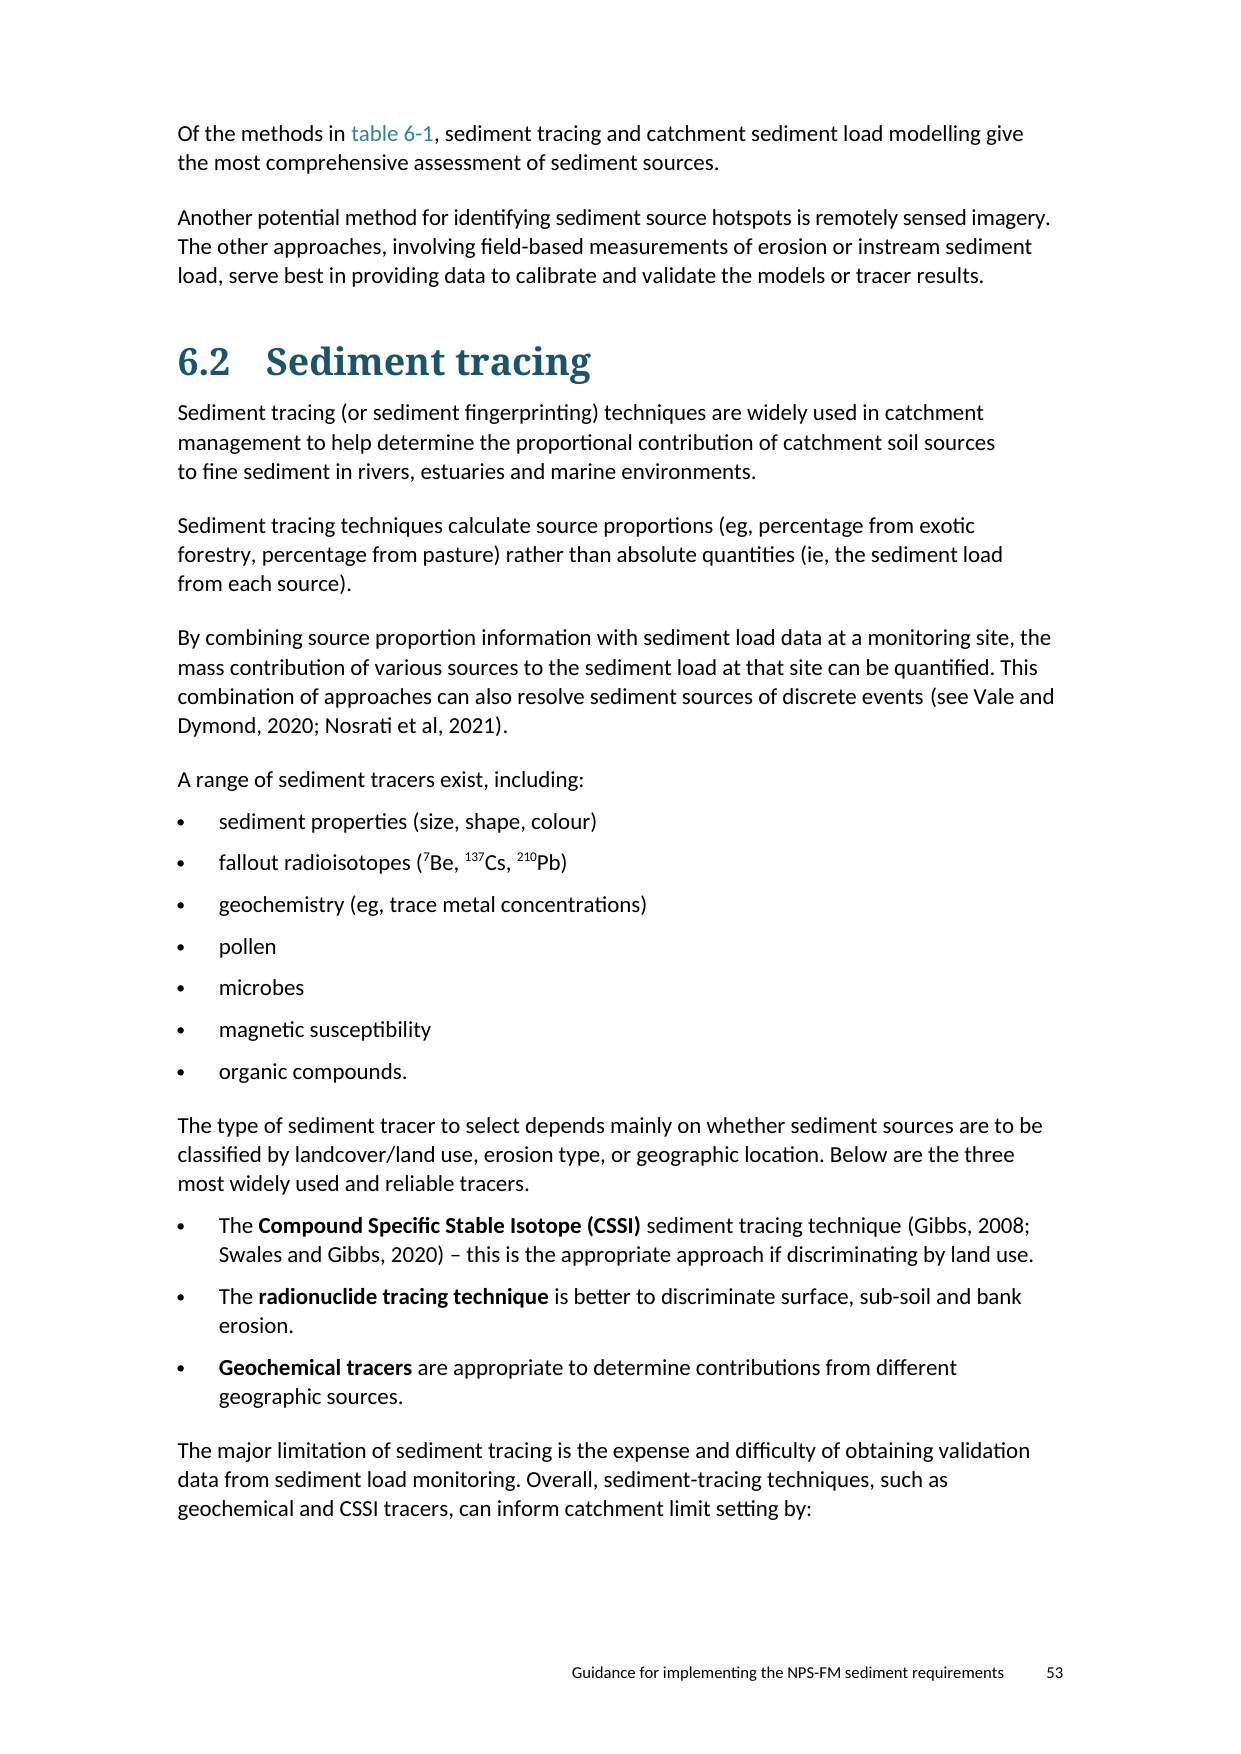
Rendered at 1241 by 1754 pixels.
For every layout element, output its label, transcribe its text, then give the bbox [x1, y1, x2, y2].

text By combining source proportion information with sediment load data at a monitoring site, the mass contribution of various sources to the sediment load at that site can be quantified. This combination of approaches can also resolve sediment sources of discrete events (see Vale and Dymond, 2020; Nosrati et al, 2021). [177, 622, 1063, 739]
text A range of sediment tracers exist, including: [177, 764, 1063, 793]
text Sediment tracing techniques calculate source proportions (eg, percentage from exotic forestry, percentage from pasture) rather than absolute quantities (ie, the sediment load from each source). [177, 510, 1063, 597]
text Geochemical tracers are appropriate to determine contributions from different geographic sources. [177, 1351, 1063, 1410]
text The type of sediment tracer to select depends mainly on whether sediment sources are to be classified by landcover/land use, erosion type, or geographic location. Below are the three most widely used and reliable tracers. [177, 1110, 1063, 1197]
text geochemistry (eg, trace metal concentrations) [177, 889, 1063, 918]
text The radionuclide tracing technique is better to discriminate surface, sub-soil and bank erosion. [177, 1281, 1063, 1339]
subtitle Sediment tracing [177, 339, 1063, 385]
text Of the methods in table 6-1, sediment tracing and catchment sediment load modelling give the most comprehensive assessment of sediment sources. [177, 118, 1063, 176]
text sediment properties (size, shape, colour) [177, 806, 1063, 835]
text Another potential method for identifying sediment source hotspots is remotely sensed imagery. The other approaches, involving field-based measurements of erosion or instream sediment load, serve best in providing data to calibrate and validate the models or tracer results. [177, 201, 1063, 289]
text The major limitation of sediment tracing is the expense and difficulty of obtaining validation data from sediment load monitoring. Overall, sediment-tracing techniques, such as geochemical and CSSI tracers, can inform catchment limit setting by: [177, 1435, 1063, 1522]
text microbes [177, 972, 1063, 1001]
text organic compounds. [177, 1056, 1063, 1085]
text pollen [177, 931, 1063, 960]
text The Compound Specific Stable Isotope (CSSI) sediment tracing technique (Gibbs, 2008; Swales and Gibbs, 2020) – this is the appropriate approach if discriminating by land use. [177, 1210, 1063, 1268]
text magnetic susceptibility [177, 1014, 1063, 1043]
text Sediment tracing (or sediment fingerprinting) techniques are widely used in catchment management to help determine the proportional contribution of catchment soil sources to fine sediment in rivers, estuaries and marine environments. [177, 397, 1063, 485]
text fallout radioisotopes (7Be, 137Cs, 210Pb) [177, 847, 1063, 876]
